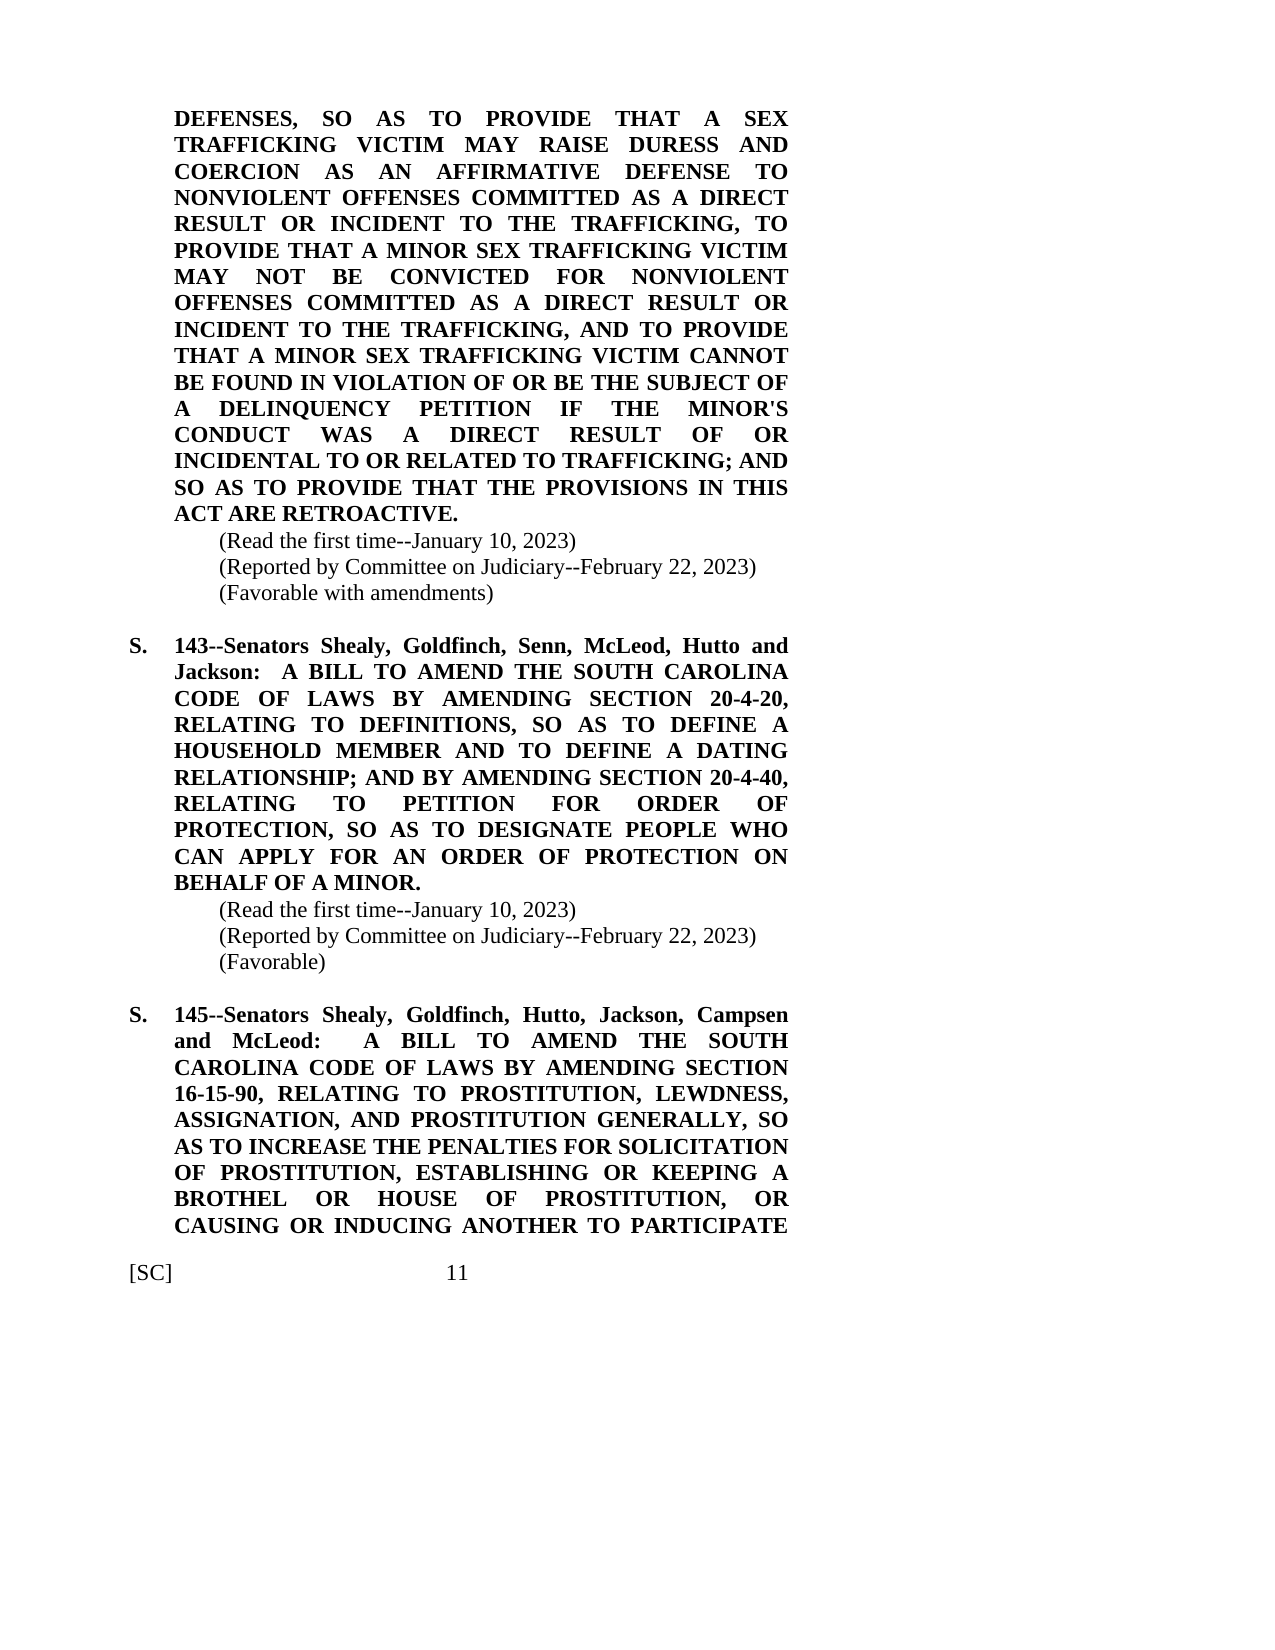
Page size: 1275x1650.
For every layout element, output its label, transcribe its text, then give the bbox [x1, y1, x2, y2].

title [129, 1001, 789, 1238]
text (Favorable with amendments) [219, 579, 789, 606]
text (Read the first time--January 10, 2023) [219, 527, 789, 553]
text (Read the first time--January 10, 2023) [219, 896, 789, 922]
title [129, 105, 789, 527]
text (Reported by Committee on Judiciary--February 22, 2023) [219, 922, 789, 948]
title S. 143--Senators Shealy, Goldfinch, Senn, McLeod, Hutto and Jackson: A BILL TO AMEND THE SOUTH CAROLINA CODE OF LAWS BY AMENDING SECTION 20-4-20, RELATING TO DEFINITIONS, SO AS TO DEFINE A HOUSEHOLD MEMBER AND TO DEFINE A DATING RELATIONSHIP; AND BY AMENDING SECTION 20-4-40, RELATING TO PETITION FOR ORDER OF PROTECTION, SO AS TO DESIGNATE PEOPLE WHO CAN APPLY FOR AN ORDER OF PROTECTION ON BEHALF OF A MINOR. [129, 632, 789, 896]
text (Reported by Committee on Judiciary--February 22, 2023) [219, 553, 789, 579]
text (Favorable) [219, 948, 789, 975]
